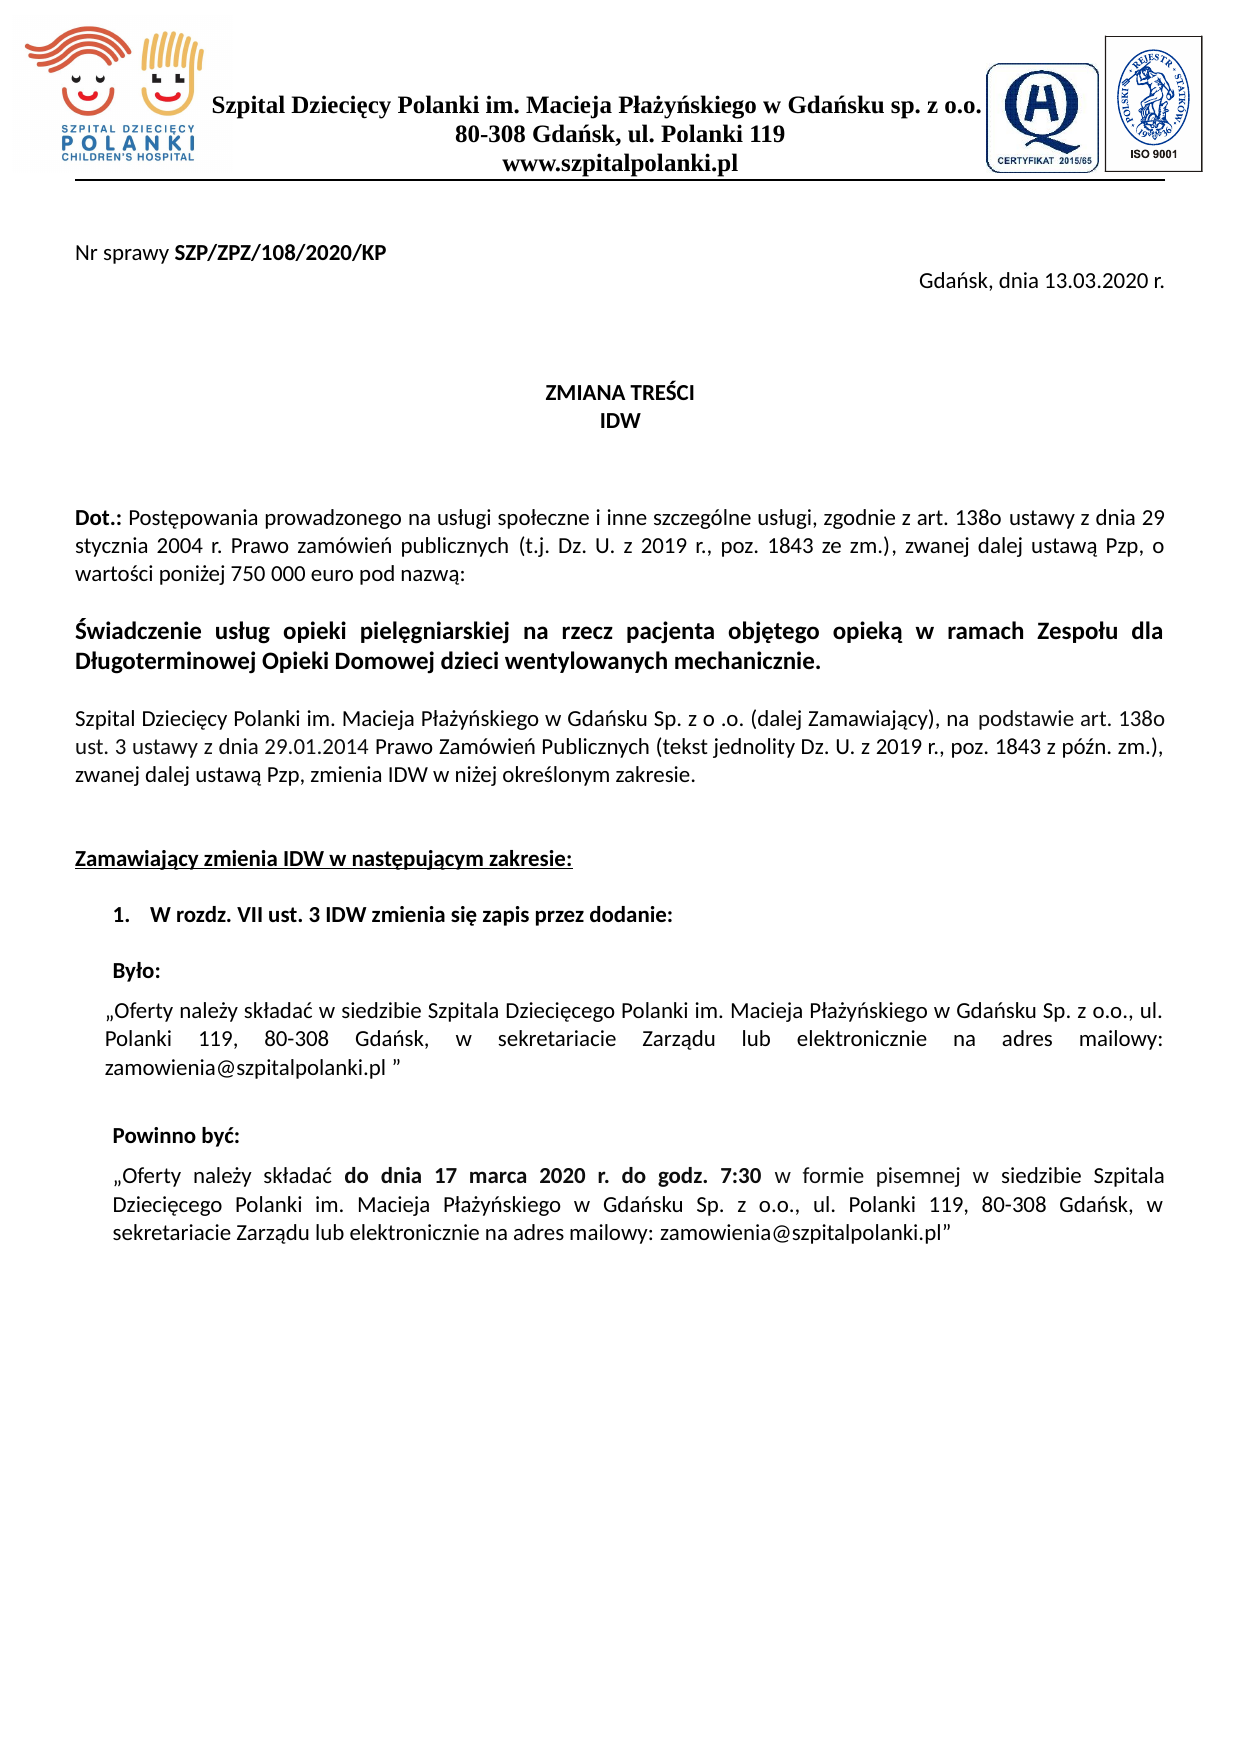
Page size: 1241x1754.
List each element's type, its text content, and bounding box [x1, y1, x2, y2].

text Powinno być: [112, 1121, 1165, 1149]
picture [11, 15, 233, 173]
text Zamawiający zmienia IDW w następującym zakresie: [75, 844, 1165, 872]
text Szpital Dziecięcy Polanki im. Macieja Płażyńskiego w Gdańsku Sp. z o .o. (dalej Zamawiający), na podstawie art. 138o ust. 3 ustawy z dnia 29.01.2014 Prawo Zamówień Publicznych (tekst jednolity Dz. U. z 2019 r., poz. 1843 z późn. zm.), zwanej dalej ustawą Pzp, zmienia IDW w niżej określonym zakresie. [75, 704, 1165, 788]
text IDW [75, 406, 1165, 434]
text „Oferty należy składać w siedzibie Szpitala Dziecięcego Polanki im. Macieja Płażyńskiego w Gdańsku Sp. z o.o., ul. Polanki 119, 80-308 Gdańsk, w sekretariacie Zarządu lub elektronicznie na adres mailowy: zamowienia@szpitalpolanki.pl ” [104, 997, 1165, 1081]
text ZMIANA TREŚCI [75, 378, 1165, 406]
text Nr sprawy SZP/ZPZ/108/2020/KP [75, 238, 1165, 266]
list W rozdz. VII ust. 3 IDW zmienia się zapis przez dodanie: [112, 900, 1165, 928]
list Dot.: Postępowania prowadzonego na usługi społeczne i inne szczególne usługi, zgodnie z art. 138o ustawy z dnia 29 stycznia 2004 r. Prawo zamówień publicznych (t.j. Dz. U. z 2019 r., poz. 1843 ze zm.), zwanej dalej ustawą Pzp, o wartości poniżej 750 000 euro pod nazwą: [75, 503, 1165, 587]
text Gdańsk, dnia 13.03.2020 r. [754, 266, 1165, 294]
text „Oferty należy składać do dnia 17 marca 2020 r. do godz. 7:30 w formie pisemnej w siedzibie Szpitala Dziecięcego Polanki im. Macieja Płażyńskiego w Gdańsku Sp. z o.o., ul. Polanki 119, 80-308 Gdańsk, w sekretariacie Zarządu lub elektronicznie na adres mailowy: zamowienia@szpitalpolanki.pl” [112, 1162, 1165, 1246]
text Było: [112, 956, 1165, 984]
list Świadczenie usług opieki pielęgniarskiej na rzecz pacjenta objętego opieką w ramach Zespołu dla Długoterminowej Opieki Domowej dzieci wentylowanych mechanicznie. [75, 615, 1165, 676]
picture [986, 63, 1099, 173]
